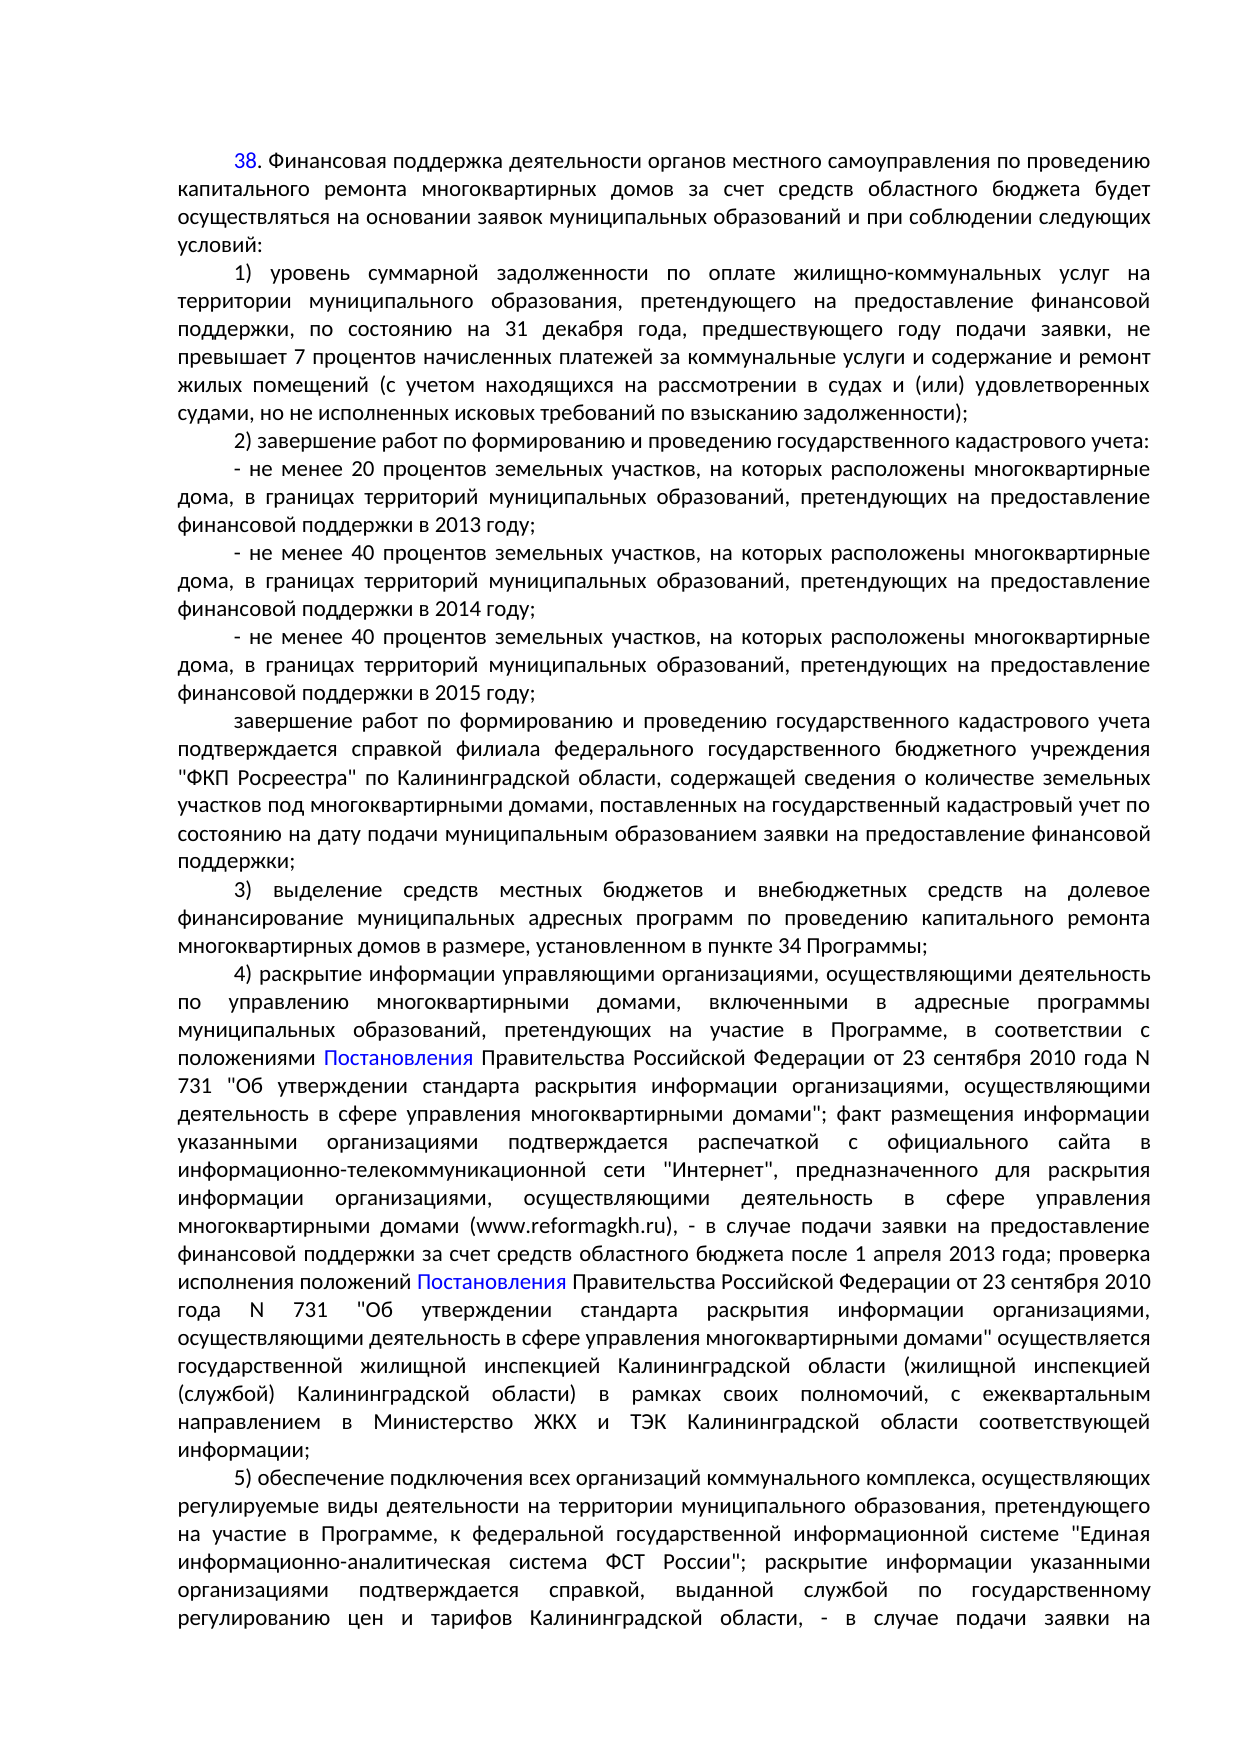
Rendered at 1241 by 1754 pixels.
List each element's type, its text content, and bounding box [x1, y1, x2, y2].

text - не менее 20 процентов земельных участков, на которых расположены многоквартирные дома, в границах территорий муниципальных образований, претендующих на предоставление финансовой поддержки в 2013 году; [177, 454, 1152, 538]
text завершение работ по формированию и проведению государственного кадастрового учета подтверждается справкой филиала федерального государственного бюджетного учреждения "ФКП Росреестра" по Калининградской области, содержащей сведения о количестве земельных участков под многоквартирными домами, поставленных на государственный кадастровый учет по состоянию на дату подачи муниципальным образованием заявки на предоставление финансовой поддержки; [177, 707, 1152, 875]
text 38. Финансовая поддержка деятельности органов местного самоуправления по проведению капитального ремонта многоквартирных домов за счет средств областного бюджета будет осуществляться на основании заявок муниципальных образований и при соблюдении следующих условий: [177, 146, 1152, 258]
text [177, 1463, 1152, 1631]
text - не менее 40 процентов земельных участков, на которых расположены многоквартирные дома, в границах территорий муниципальных образований, претендующих на предоставление финансовой поддержки в 2014 году; [177, 538, 1152, 622]
text 3) выделение средств местных бюджетов и внебюджетных средств на долевое финансирование муниципальных адресных программ по проведению капитального ремонта многоквартирных домов в размере, установленном в пункте 34 Программы; [177, 875, 1152, 959]
text - не менее 40 процентов земельных участков, на которых расположены многоквартирные дома, в границах территорий муниципальных образований, претендующих на предоставление финансовой поддержки в 2015 году; [177, 622, 1152, 707]
text 1) уровень суммарной задолженности по оплате жилищно-коммунальных услуг на территории муниципального образования, претендующего на предоставление финансовой поддержки, по состоянию на 31 декабря года, предшествующего году подачи заявки, не превышает 7 процентов начисленных платежей за коммунальные услуги и содержание и ремонт жилых помещений (с учетом находящихся на рассмотрении в судах и (или) удовлетворенных судами, но не исполненных исковых требований по взысканию задолженности); [177, 258, 1152, 426]
text 2) завершение работ по формированию и проведению государственного кадастрового учета: [177, 426, 1152, 454]
text 4) раскрытие информации управляющими организациями, осуществляющими деятельность по управлению многоквартирными домами, включенными в адресные программы муниципальных образований, претендующих на участие в Программе, в соответствии с положениями Постановления Правительства Российской Федерации от 23 сентября 2010 года N 731 "Об утверждении стандарта раскрытия информации организациями, осуществляющими деятельность в сфере управления многоквартирными домами"; факт размещения информации указанными организациями подтверждается распечаткой с официального сайта в информационно-телекоммуникационной сети "Интернет", предназначенного для раскрытия информации организациями, осуществляющими деятельность в сфере управления многоквартирными домами (www.reformagkh.ru), - в случае подачи заявки на предоставление финансовой поддержки за счет средств областного бюджета после 1 апреля 2013 года; проверка исполнения положений Постановления Правительства Российской Федерации от 23 сентября 2010 года N 731 "Об утверждении стандарта раскрытия информации организациями, осуществляющими деятельность в сфере управления многоквартирными домами" осуществляется государственной жилищной инспекцией Калининградской области (жилищной инспекцией (службой) Калининградской области) в рамках своих полномочий, с ежеквартальным направлением в Министерство ЖКХ и ТЭК Калининградской области соответствующей информации; [177, 959, 1152, 1463]
